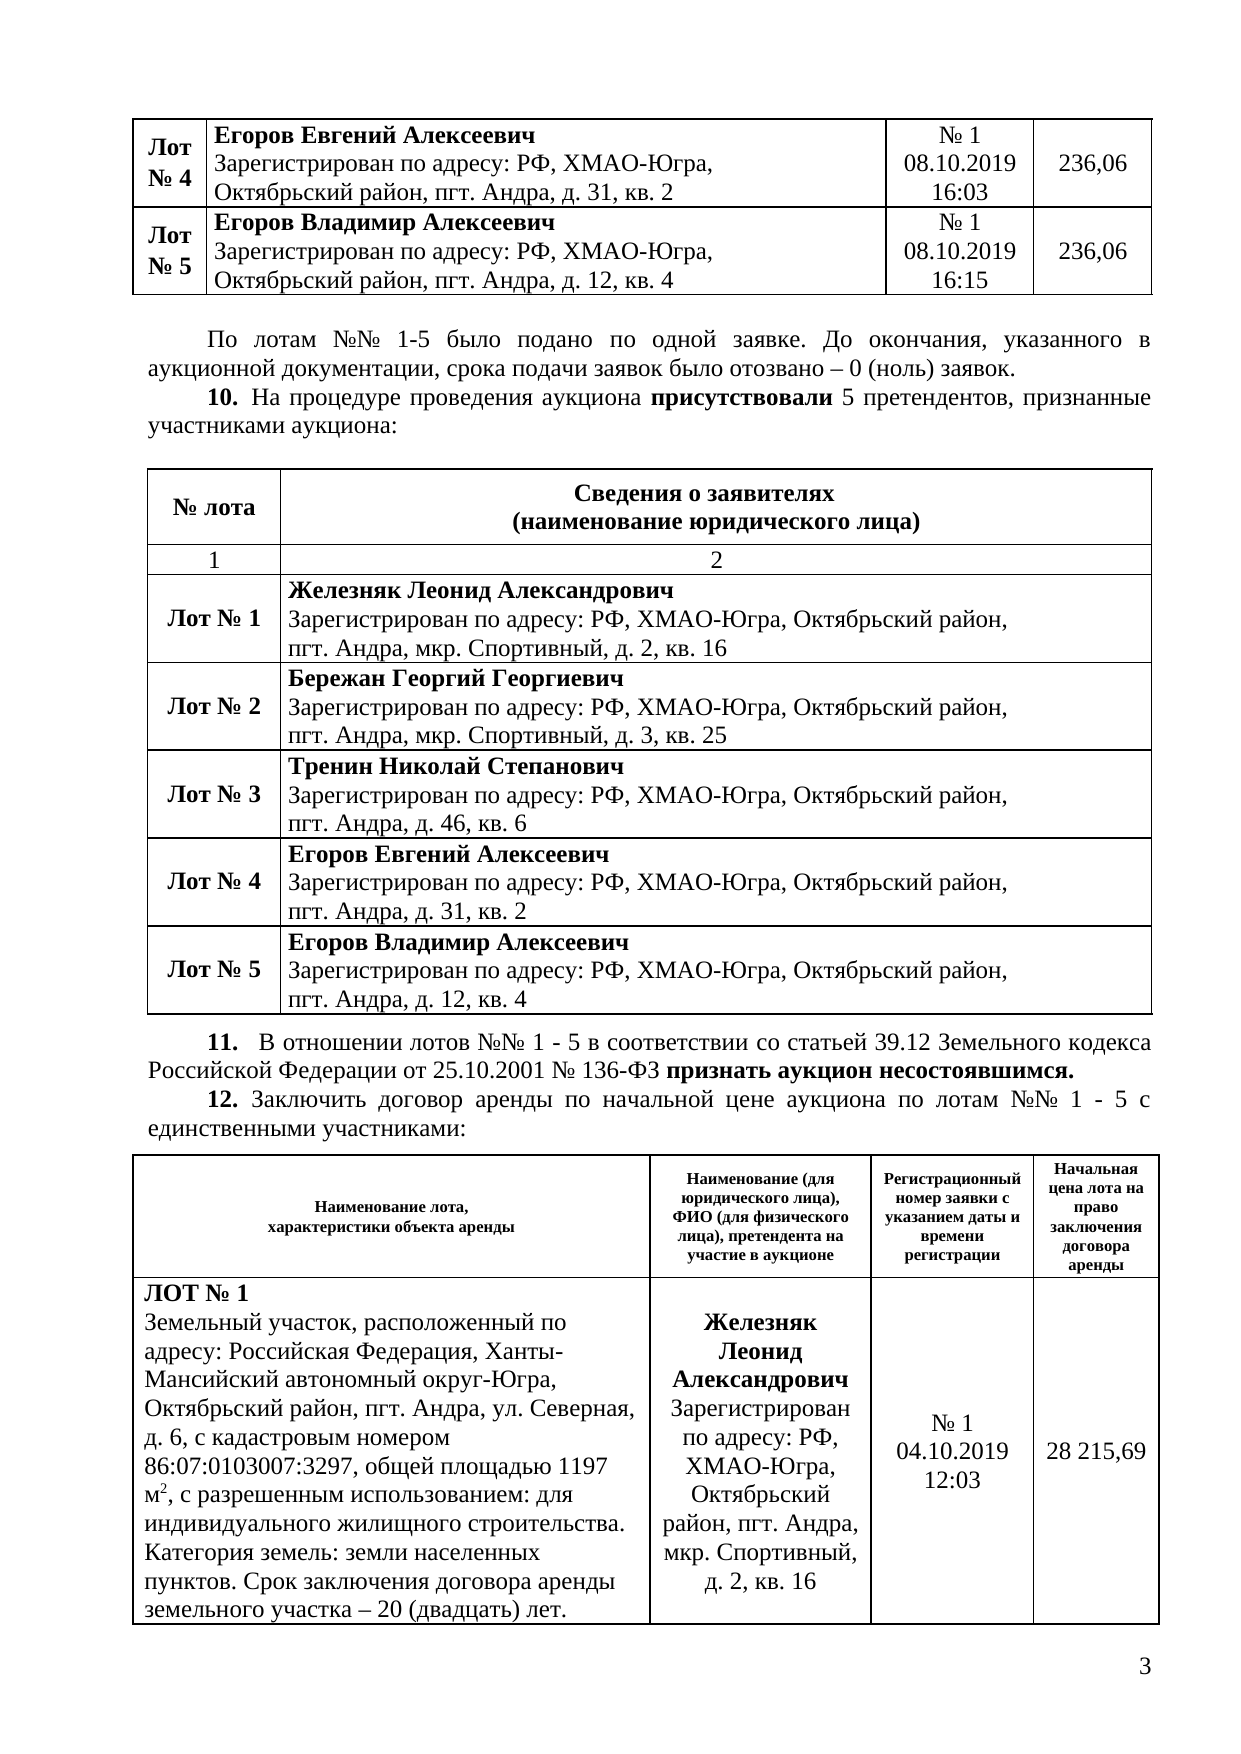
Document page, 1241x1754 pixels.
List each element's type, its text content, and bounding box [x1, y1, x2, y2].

table_cell Бережан Георгий Георгиевич Зарегистрирован по адресу: РФ, ХМАО-Югра, Октябрьский район, пгт. Андра, мкр. Спортивный, д. 3, кв. 25 [281, 663, 1151, 749]
table_header № лота [148, 470, 280, 543]
table_cell ЛОТ № 1 Земельный участок, расположенный по адресу: Российская Федерация, Ханты-Мансийский автономный округ-Югра, Октябрьский район, пгт. Андра, ул. Северная, д. 6, с кадастровым номером 86:07:0103007:3297, общей площадью 1197 м2, с разрешенным использованием: для индивидуального жилищного строительства. Категория земель: земли населенных пунктов. Срок заключения договора аренды земельного участка – 20 (двадцать) лет. [134, 1278, 649, 1623]
table_cell Железняк Леонид Александрович Зарегистрирован по адресу: РФ, ХМАО-Югра, Октябрьский район, пгт. Андра, мкр. Спортивный, д. 2, кв. 16 [651, 1278, 870, 1623]
table_cell 236,06 [1034, 208, 1151, 294]
table_cell Лот № 3 [148, 751, 280, 837]
table_header Сведения о заявителях (наименование юридического лица) [281, 470, 1151, 543]
table_cell Егоров Евгений Алексеевич Зарегистрирован по адресу: РФ, ХМАО-Югра, Октябрьский район, пгт. Андра, д. 31, кв. 2 [207, 120, 885, 206]
list В отношении лотов №№ 1 - 5 в соответствии со статьей 39.12 Земельного кодекса Российской Федерации от 25.10.2001 № 136-ФЗ признать аукцион несостоявшимся. [148, 1027, 1152, 1084]
list Заключить договор аренды по начальной цене аукциона по лотам №№ 1 - 5 с единственными участниками: [148, 1084, 1152, 1142]
table_cell 28 215,69 [1034, 1278, 1158, 1623]
table_cell № 1 08.10.2019 16:15 [887, 208, 1033, 294]
table_cell Егоров Владимир Алексеевич Зарегистрирован по адресу: РФ, ХМАО-Югра, Октябрьский район, пгт. Андра, д. 12, кв. 4 [281, 927, 1151, 1013]
table_header Начальная цена лота на право заключения договора аренды [1034, 1156, 1158, 1277]
list На процедуре проведения аукциона присутствовали 5 претендентов, признанные участниками аукциона: [148, 382, 1152, 439]
table_cell Лот № 5 [134, 208, 206, 294]
table_cell Лот № 1 [148, 575, 280, 662]
table_cell Лот № 5 [148, 927, 280, 1013]
table_cell Егоров Евгений Алексеевич Зарегистрирован по адресу: РФ, ХМАО-Югра, Октябрьский район, пгт. Андра, д. 31, кв. 2 [281, 839, 1151, 925]
table_cell Лот № 2 [148, 663, 280, 749]
text По лотам №№ 1-5 было подано по одной заявке. До окончания, указанного в аукционной документации, срока подачи заявок было отозвано – 0 (ноль) заявок. [148, 324, 1152, 382]
table_cell Лот № 4 [134, 120, 206, 206]
table_cell № 1 08.10.2019 16:03 [887, 120, 1033, 206]
table_cell Егоров Владимир Алексеевич Зарегистрирован по адресу: РФ, ХМАО-Югра, Октябрьский район, пгт. Андра, д. 12, кв. 4 [207, 208, 885, 294]
table_cell 2 [281, 545, 1151, 574]
table_header Регистрационный номер заявки с указанием даты и времени регистрации [872, 1156, 1033, 1277]
table_cell 1 [148, 545, 280, 574]
table_cell № 1 04.10.2019 12:03 [872, 1278, 1033, 1623]
table_header Наименование лота, характеристики объекта аренды [134, 1156, 649, 1277]
table_cell Лот № 4 [148, 839, 280, 925]
table_cell 236,06 [1034, 120, 1151, 206]
table_cell Тренин Николай Степанович Зарегистрирован по адресу: РФ, ХМАО-Югра, Октябрьский район, пгт. Андра, д. 46, кв. 6 [281, 751, 1151, 837]
table_cell Железняк Леонид Александрович Зарегистрирован по адресу: РФ, ХМАО-Югра, Октябрьский район, пгт. Андра, мкр. Спортивный, д. 2, кв. 16 [281, 575, 1151, 662]
table_header Наименование (для юридического лица), ФИО (для физического лица), претендента на участие в аукционе [651, 1156, 870, 1277]
